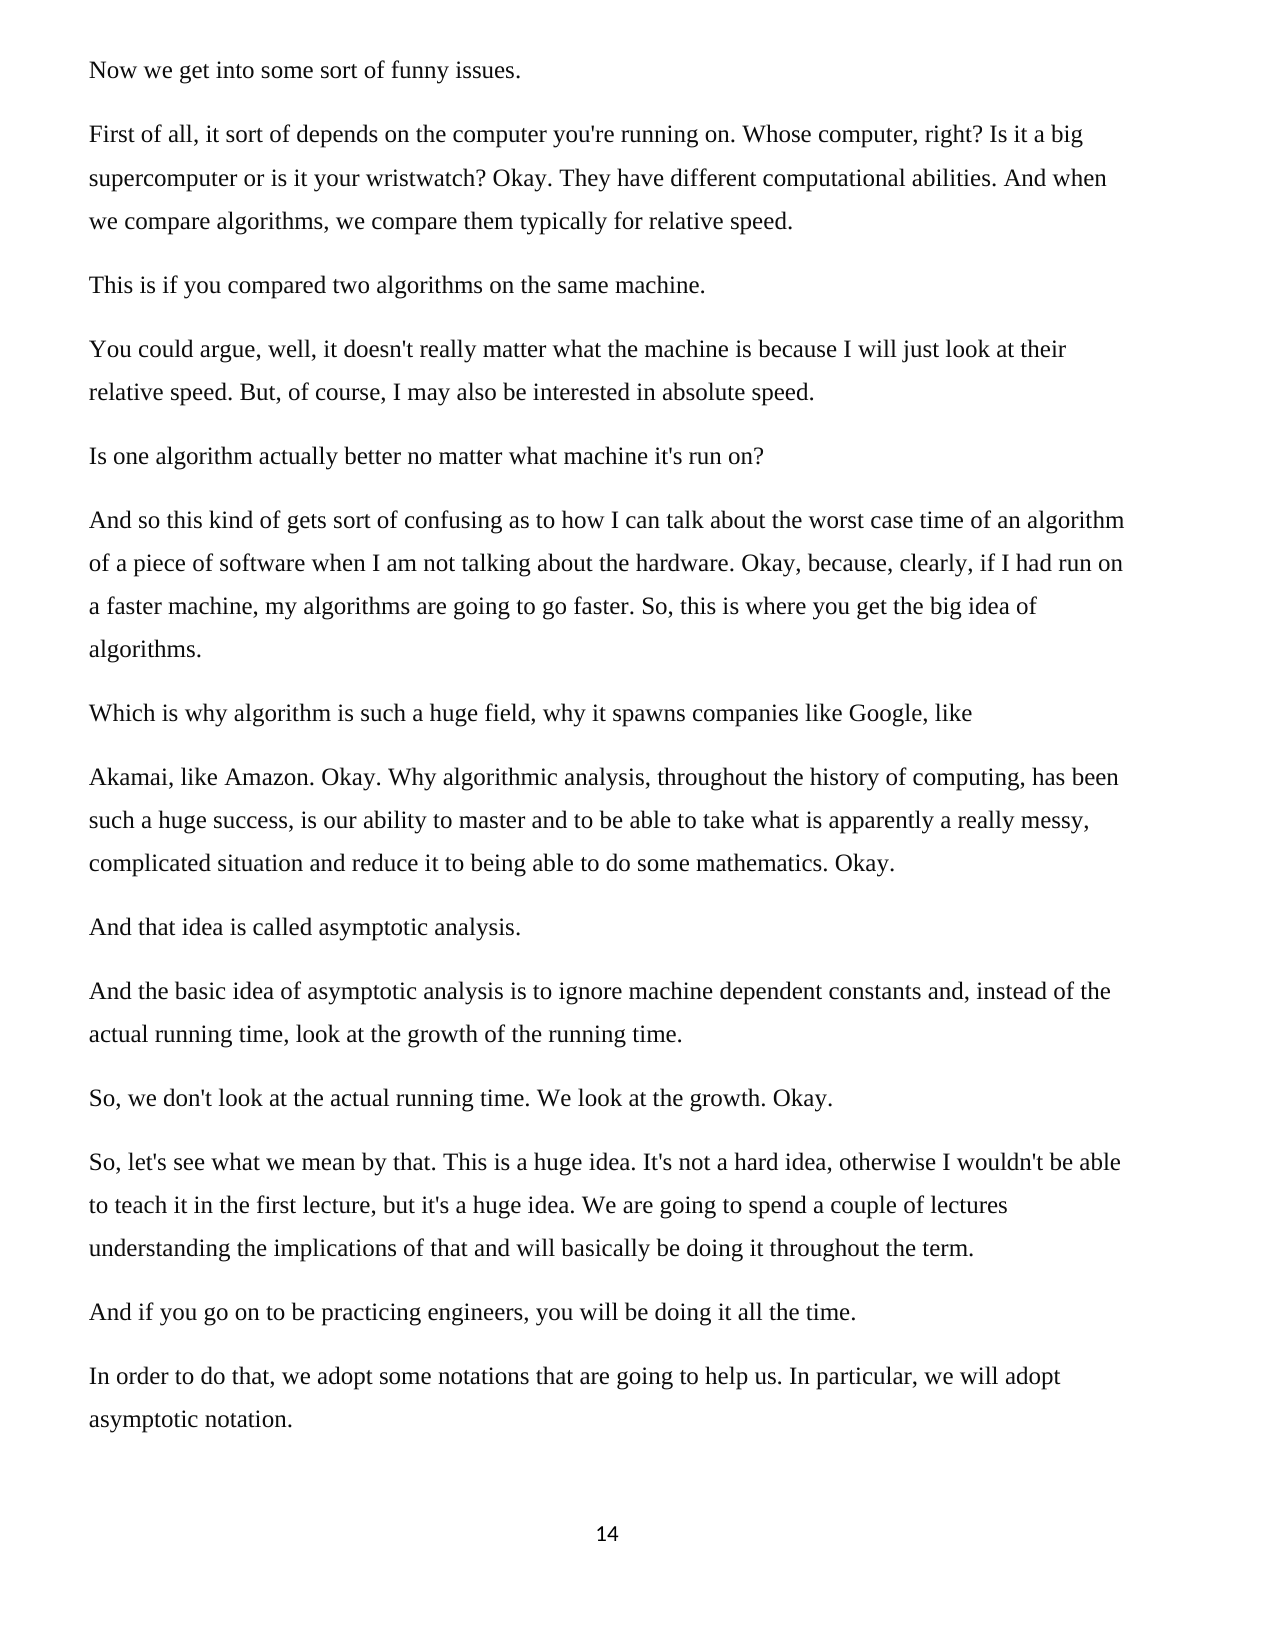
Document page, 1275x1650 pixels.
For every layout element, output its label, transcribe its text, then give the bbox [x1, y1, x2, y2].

text Which is why algorithm is such a huge field, why it spawns companies like Google, like [89, 698, 1125, 727]
text Is one algorithm actually better no matter what machine it's run on? [89, 441, 1125, 469]
text Akamai, like Amazon. Okay. Why algorithmic analysis, throughout the history of computing, has been such a huge success, is our ability to master and to be able to take what is apparently a really messy, complicated situation and reduce it to being able to do some mathematics. Okay. [89, 762, 1125, 877]
text In order to do that, we adopt some notations that are going to help us. In particular, we will adopt asymptotic notation. [89, 1361, 1125, 1433]
text So, let's see what we mean by that. This is a huge idea. It's not a hard idea, otherwise I wouldn't be able to teach it in the first lecture, but it's a huge idea. We are going to spend a couple of lectures understanding the implications of that and will basically be doing it throughout the term. [89, 1147, 1125, 1262]
text First of all, it sort of depends on the computer you're running on. Whose computer, right? Is it a big supercomputer or is it your wristwatch? Okay. They have different computational abilities. And when we compare algorithms, we compare them typically for relative speed. [89, 119, 1125, 234]
text And if you go on to be practicing engineers, you will be doing it all the time. [89, 1297, 1125, 1326]
text And that idea is called asymptotic analysis. [89, 912, 1125, 941]
text So, we don't look at the actual running time. We look at the growth. Okay. [89, 1083, 1125, 1112]
text And so this kind of gets sort of confusing as to how I can talk about the worst case time of an algorithm of a piece of software when I am not talking about the hardware. Okay, because, clearly, if I had run on a faster machine, my algorithms are going to go faster. So, this is where you get the big idea of algorithms. [89, 505, 1125, 663]
text Now we get into some sort of funny issues. [89, 56, 1125, 84]
text You could argue, well, it doesn't really matter what the machine is because I will just look at their relative speed. But, of course, I may also be interested in absolute speed. [89, 334, 1125, 406]
text This is if you compared two algorithms on the same machine. [89, 270, 1125, 298]
text And the basic idea of asymptotic analysis is to ignore machine dependent constants and, instead of the actual running time, look at the growth of the running time. [89, 976, 1125, 1048]
